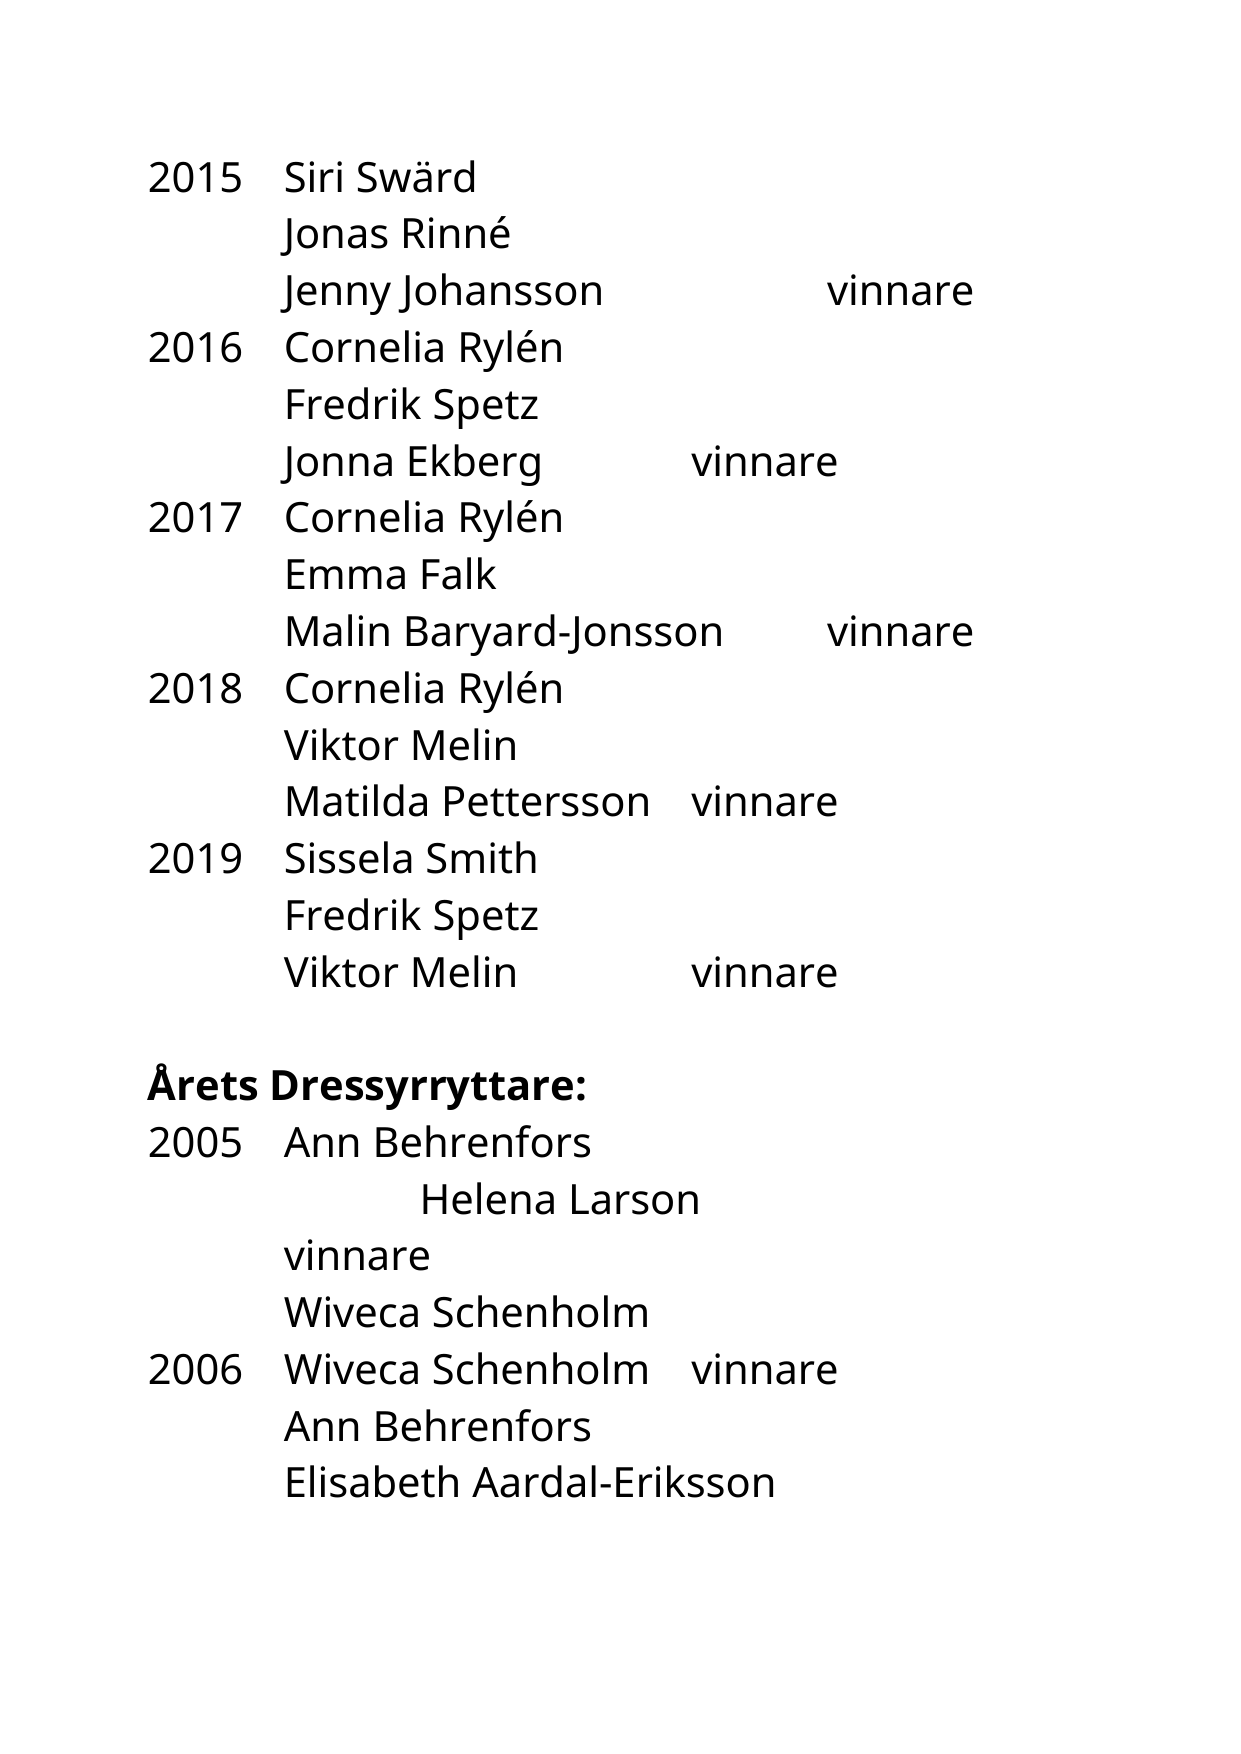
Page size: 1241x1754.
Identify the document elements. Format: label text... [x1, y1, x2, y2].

text Viktor Melin vinnare [148, 942, 1093, 999]
text 2015 Siri Swärd [148, 148, 1093, 204]
text Wiveca Schenholm [148, 1283, 1093, 1340]
text Fredrik Spetz [148, 886, 1093, 942]
text 2017 Cornelia Rylén [148, 488, 1093, 545]
text Malin Baryard-Jonsson vinnare [148, 602, 1093, 658]
text Viktor Melin [148, 715, 1093, 772]
text Jonas Rinné [148, 204, 1093, 261]
text Jenny Johansson vinnare [148, 261, 1093, 318]
text Jonna Ekberg vinnare [148, 431, 1093, 488]
text 2005 Ann Behrenfors Helena Larson vinnare [148, 1113, 1093, 1283]
text Matilda Pettersson vinnare [148, 772, 1093, 829]
text Elisabeth Aardal-Eriksson [148, 1453, 1093, 1510]
text Emma Falk [148, 545, 1093, 602]
text Fredrik Spetz [148, 375, 1093, 431]
text 2019 Sissela Smith [148, 829, 1093, 886]
text Ann Behrenfors [148, 1397, 1093, 1453]
text Årets Dressyrryttare: [148, 1056, 1093, 1113]
text 2006 [148, 1340, 1093, 1397]
text 2018 Cornelia Rylén [148, 658, 1093, 715]
text 2016 Cornelia Rylén [148, 318, 1093, 375]
